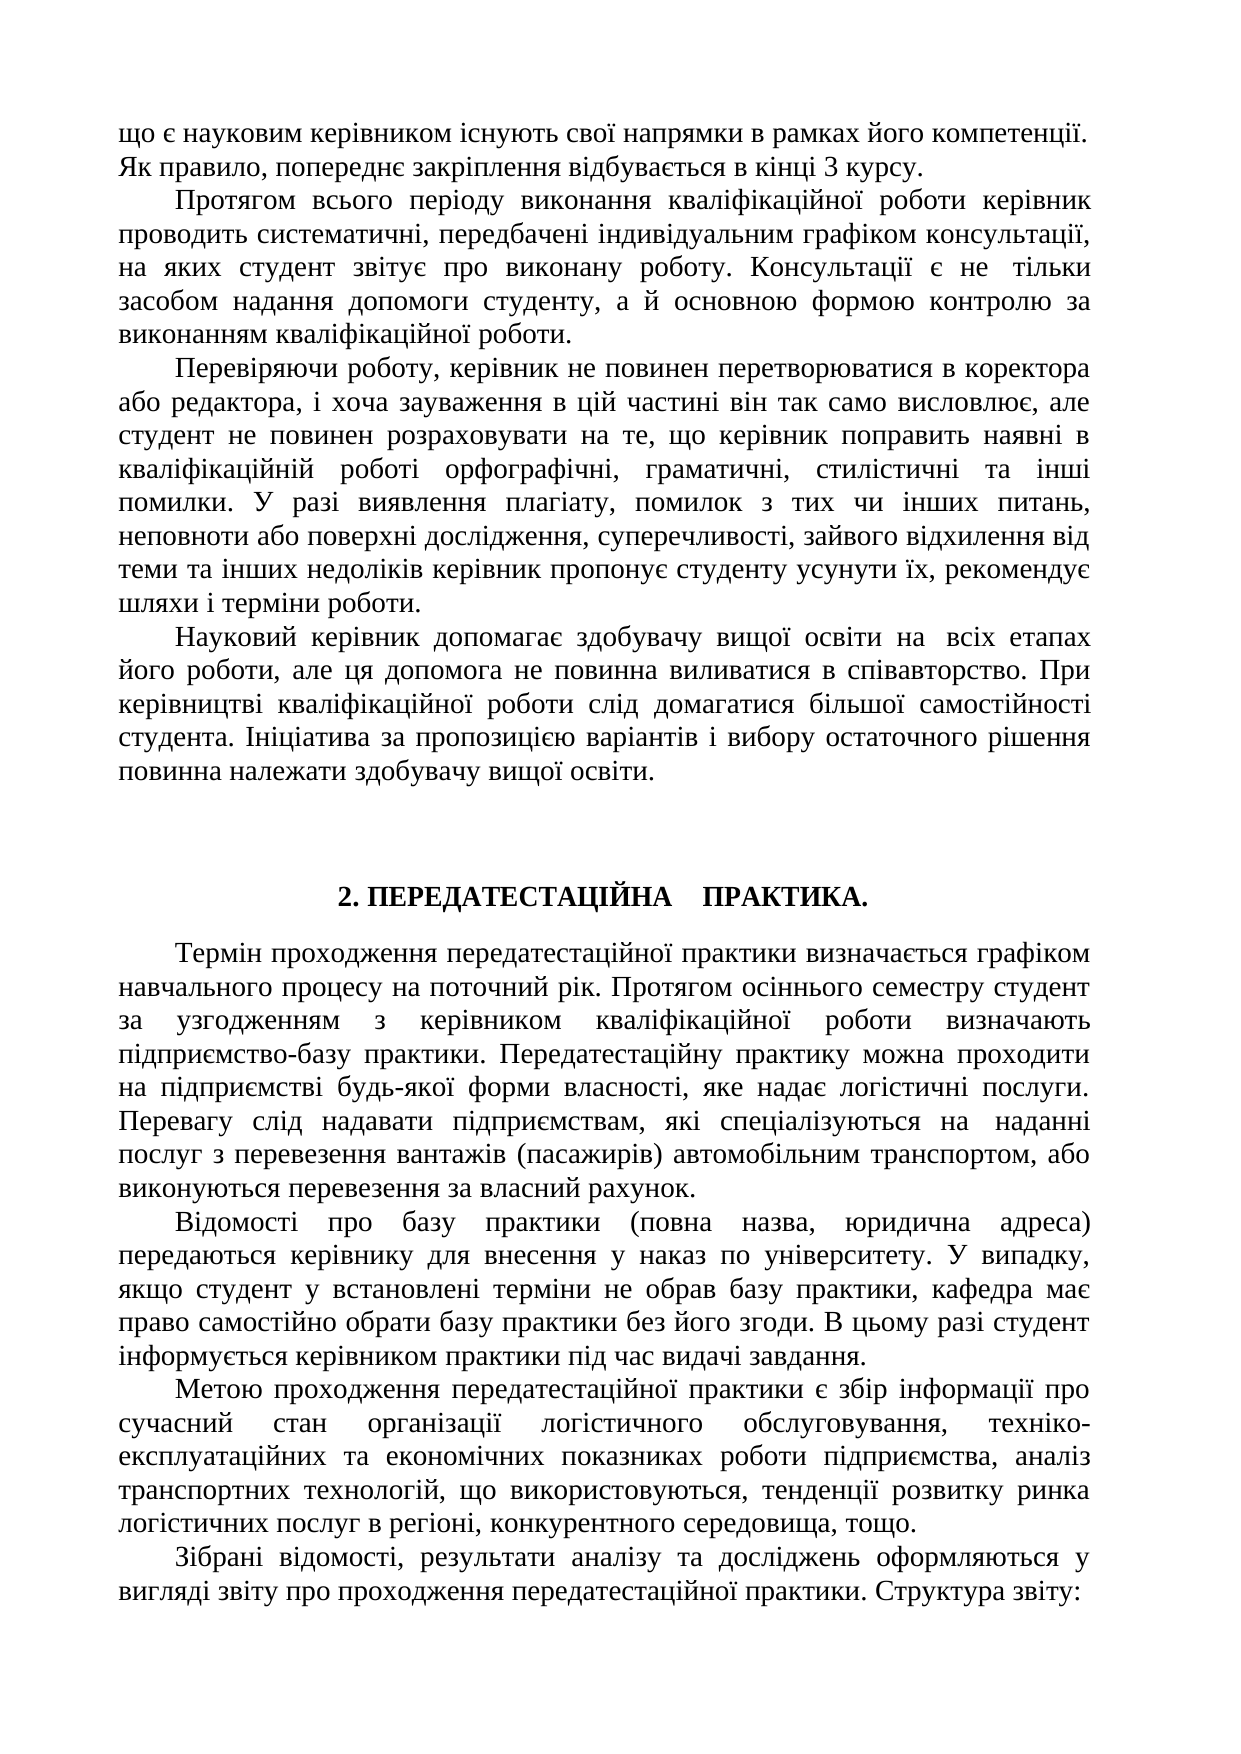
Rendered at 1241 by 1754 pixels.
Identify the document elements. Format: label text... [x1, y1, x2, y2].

subtitle ПЕРЕДАТЕСТАЦІЙНА ПРАКТИКА. [337, 879, 1194, 912]
text Протягом всього періоду виконання кваліфікаційної роботи керівник проводить систематичні, передбачені індивідуальним графіком консультації, на яких студент звітує про виконану роботу. Консультації є не тільки засобом надання допомоги студенту, а й основною формою контролю за виконанням кваліфікаційної роботи. [118, 182, 1091, 350]
text Термін проходження передатестаційної практики визначається графіком навчального процесу на поточний рік. Протягом осіннього семестру студент за узгодженням з керівником кваліфікаційної роботи визначають підприємство-базу практики. Передатестаційну практику можна проходити на підприємстві будь-якої форми власності, яке надає логістичні послуги. Перевагу слід надавати підприємствам, які спеціалізуються на наданні послуг з перевезення вантажів (пасажирів) автомобільним транспортом, або виконуються перевезення за власний рахунок. [118, 935, 1091, 1203]
text Перевіряючи роботу, керівник не повинен перетворюватися в коректора або редактора, і хоча зауваження в цій частині він так само висловлює, але студент не повинен розраховувати на те, що керівник поправить наявні в кваліфікаційній роботі орфографічні, граматичні, стилістичні та інші помилки. У разі виявлення плагіату, помилок з тих чи інших питань, неповноти або поверхні дослідження, суперечливості, зайвого відхилення від теми та інших недоліків керівник пропонує студенту усунути їх, рекомендує шляхи і терміни роботи. [118, 350, 1091, 619]
text що є науковим керівником існують свої напрямки в рамках його компетенції. Як правило, попереднє закріплення відбувається в кінці 3 курсу. [118, 115, 1089, 182]
text Науковий керівник допомагає здобувачу вищої освіти на всіх етапах його роботи, але ця допомога не повинна виливатися в співавторство. При керівництві кваліфікаційної роботи слід домагатися більшої самостійності студента. Ініціатива за пропозицією варіантів і вибору остаточного рішення повинна належати здобувачу вищої освіти. [118, 619, 1092, 786]
text Метою проходження передатестаційної практики є збір інформації про сучасний стан організації логістичного обслуговування, техніко- експлуатаційних та економічних показниках роботи підприємства, аналіз транспортних технологій, що використовуються, тенденції розвитку ринка логістичних послуг в регіоні, конкурентного середовища, тощо. [118, 1371, 1091, 1539]
text Відомості про базу практики (повна назва, юридична адреса) передаються керівнику для внесення у наказ по університету. У випадку, якщо студент у встановлені терміни не обрав базу практики, кафедра має право самостійно обрати базу практики без його згоди. В цьому разі студент інформується керівником практики під час видачі завдання. [118, 1204, 1091, 1371]
text Зібрані відомості, результати аналізу та досліджень оформляються у вигляді звіту про проходження передатестаційної практики. Структура звіту: [118, 1539, 1090, 1606]
